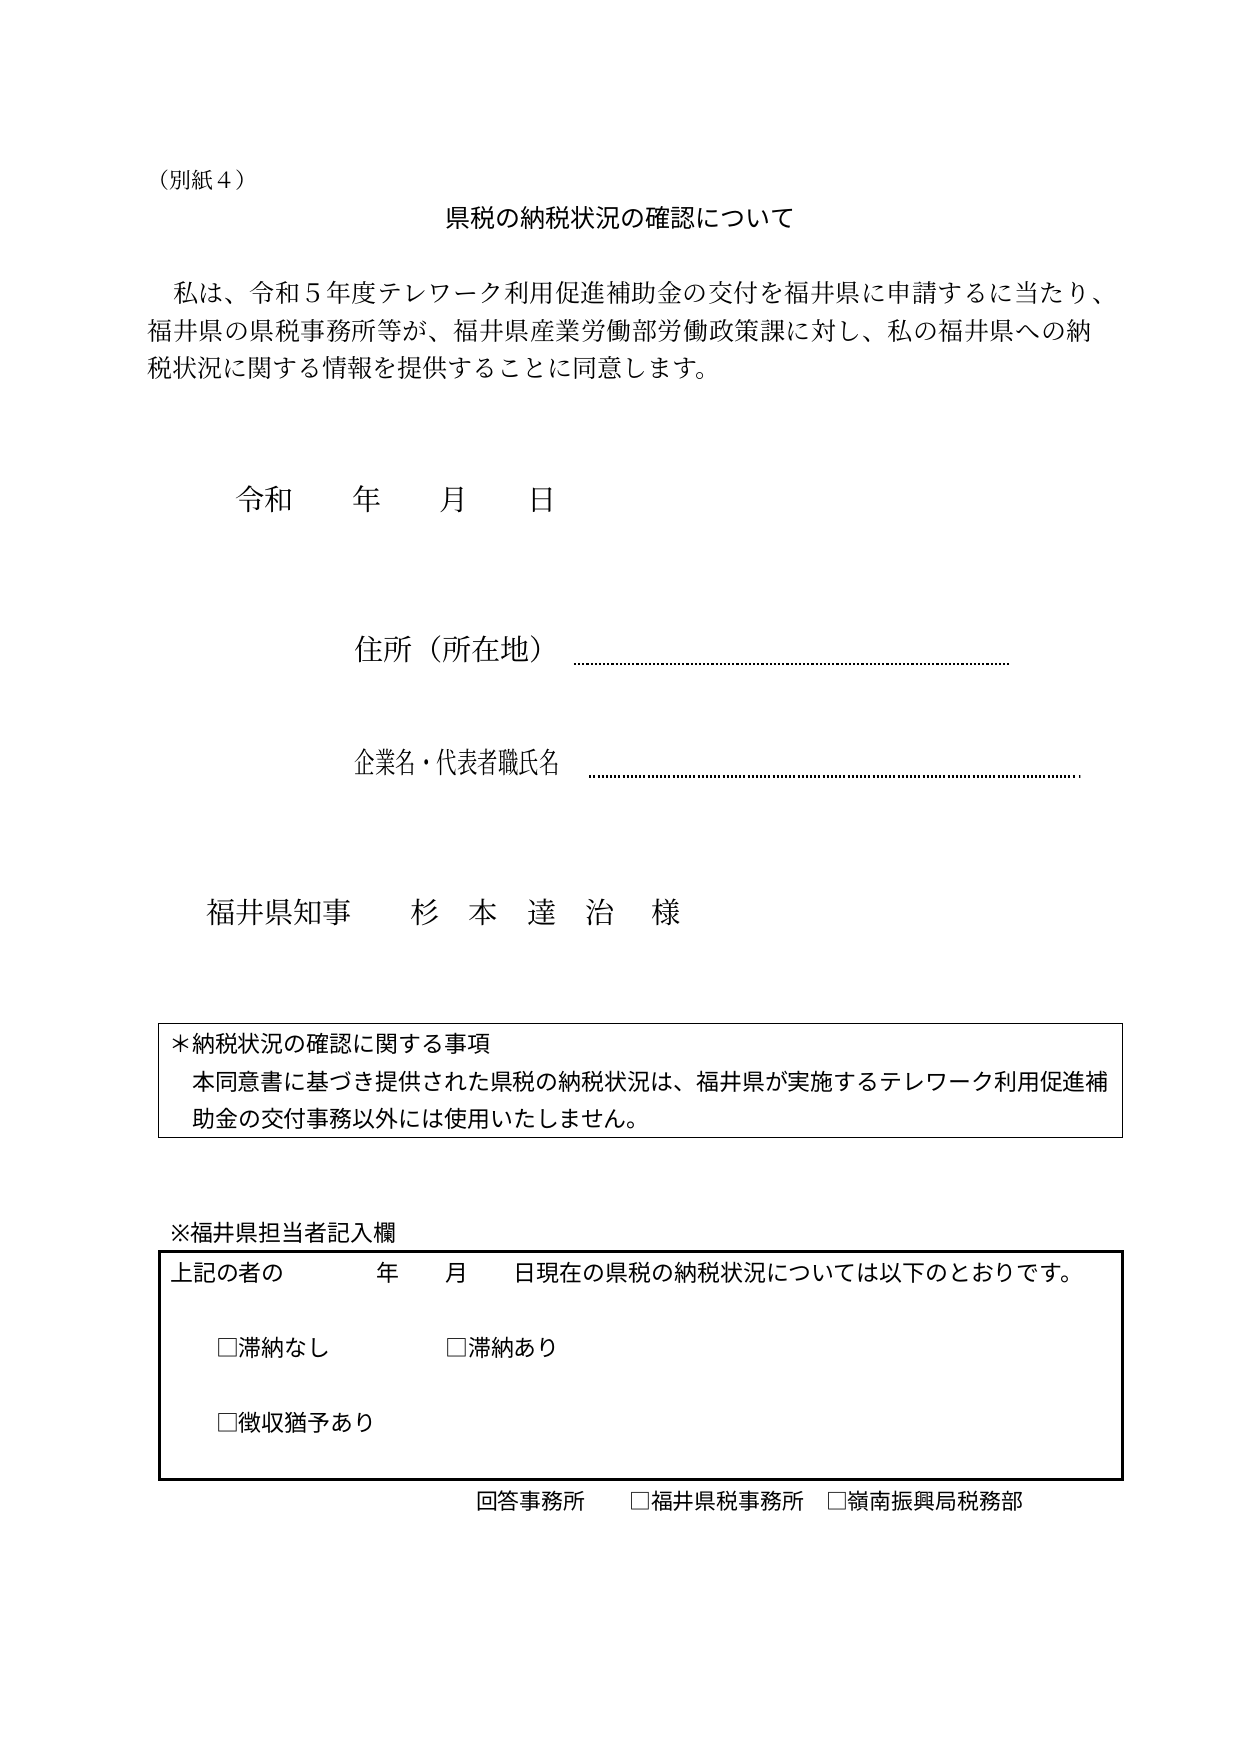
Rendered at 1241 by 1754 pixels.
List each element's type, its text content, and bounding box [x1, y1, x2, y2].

text 回答事務所 □福井県税事務所 □嶺南振興局税務部 [148, 1481, 1092, 1519]
text 企業名・代表者職氏名 [354, 723, 1092, 798]
text 私は、令和５年度テレワーク利用促進補助金の交付を福井県に申請するに当たり、福井県の県税事務所等が、福井県産業労働部労働政策課に対し、私の福井県への納税状況に関する情報を提供することに同意します。 [148, 273, 1092, 386]
text 令和 年 月 日 [148, 461, 1092, 536]
text ※福井県担当者記入欄 [148, 1213, 1092, 1250]
text 住所（所在地） [354, 611, 1092, 686]
text （別紙４） [148, 161, 1092, 198]
table_header 上記の者の 年 月 日現在の県税の納税状況については以下のとおりです。 □滞納なし □滞納あり □徴収猶予あり [161, 1253, 1121, 1478]
text 福井県知事 杉 本 達 治 様 [148, 873, 1092, 948]
text 県税の納税状況の確認について [148, 198, 1092, 236]
table_header ＊納税状況の確認に関する事項 本同意書に基づき提供された県税の納税状況は、福井県が実施するテレワーク利用促進補助金の交付事務以外には使用いたしません。 [159, 1024, 1122, 1137]
